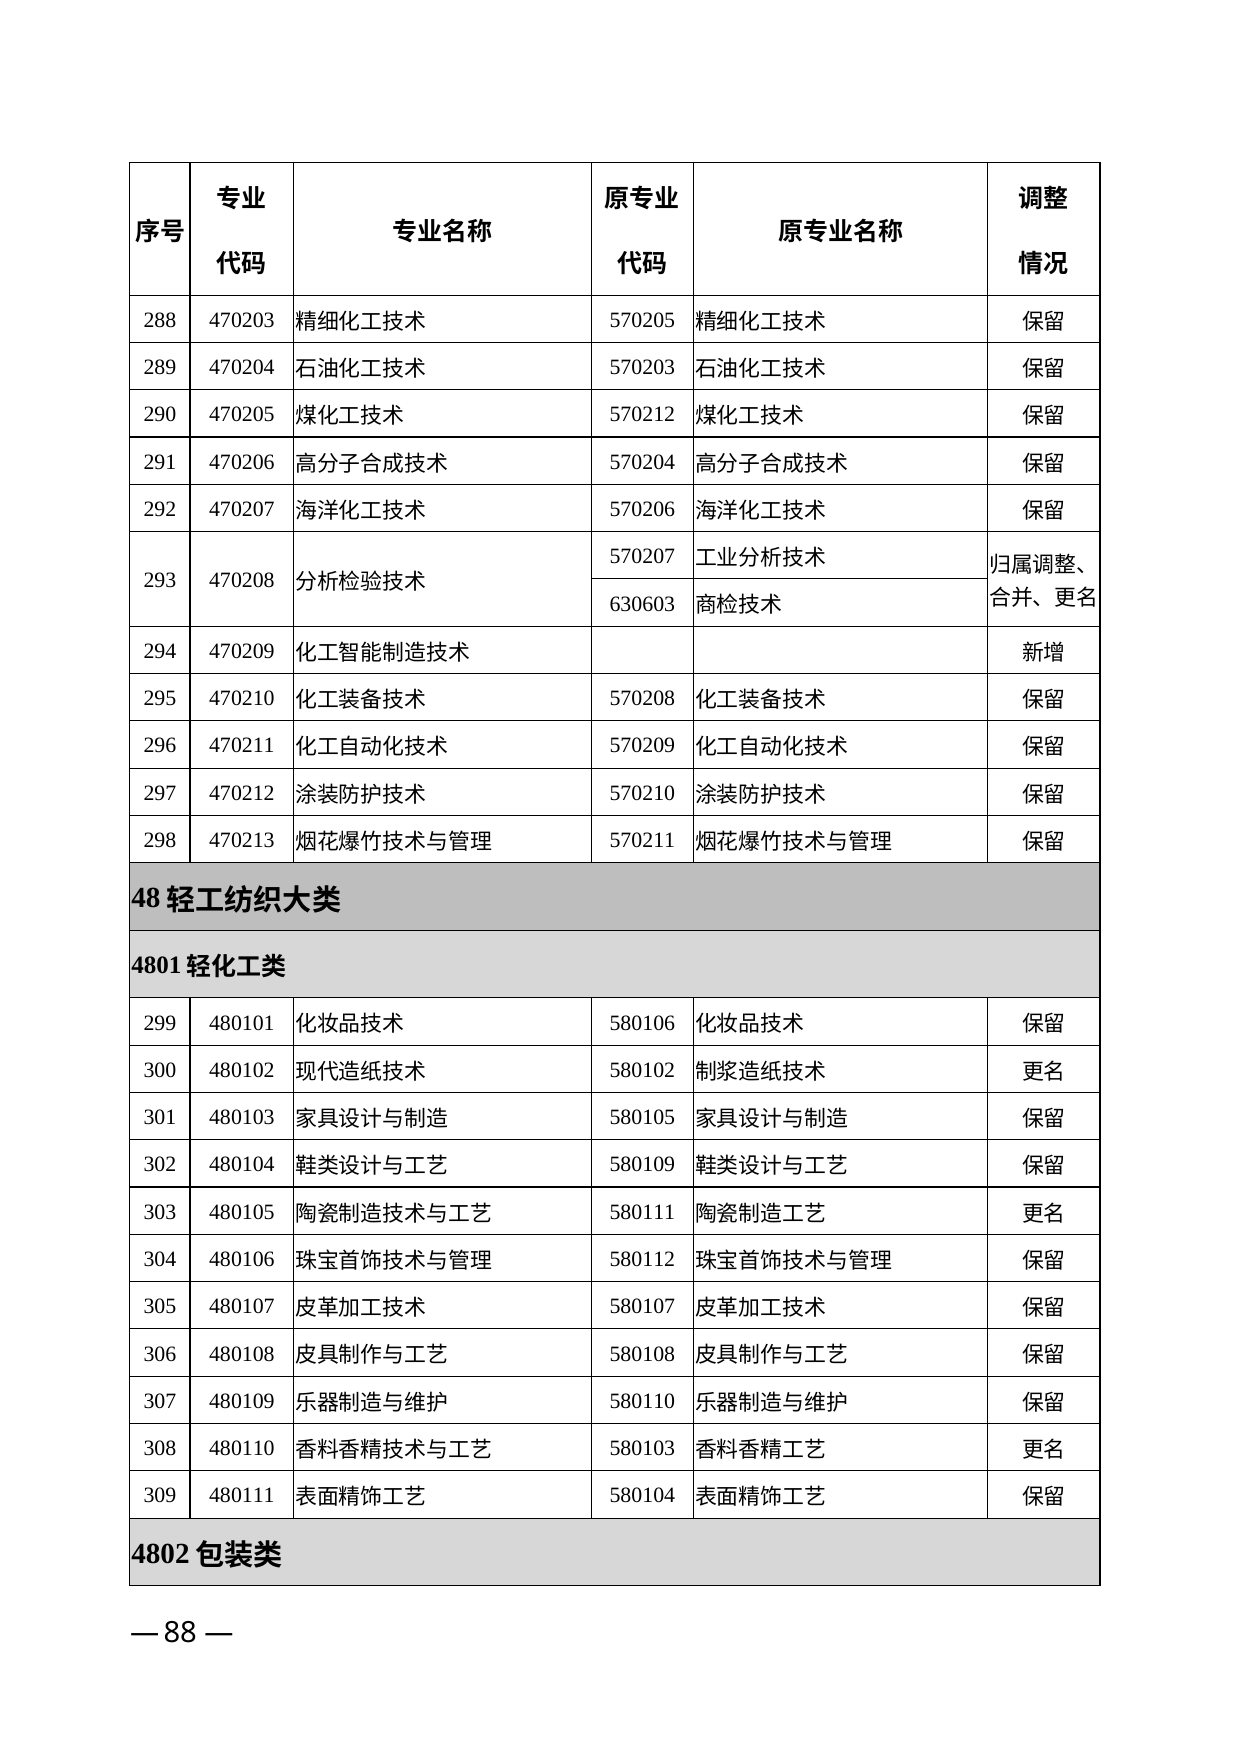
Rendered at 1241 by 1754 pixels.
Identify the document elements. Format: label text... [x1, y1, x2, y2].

table_cell 高分子合成技术 [694, 438, 987, 484]
table_cell 480103 [191, 1093, 293, 1139]
table_cell 480109 [191, 1377, 293, 1423]
table_cell 更名 [988, 1046, 1099, 1092]
table_cell 480104 [191, 1140, 293, 1186]
table_cell 570209 [592, 721, 693, 767]
table_cell 570211 [592, 816, 693, 862]
table_cell 570207 [592, 532, 693, 578]
table_cell 鞋类设计与工艺 [294, 1140, 591, 1186]
table_cell 570206 [592, 485, 693, 531]
table_cell 309 [130, 1471, 189, 1517]
table_cell 分析检验技术 [294, 532, 591, 626]
table_cell 295 [130, 674, 189, 720]
table_cell 296 [130, 721, 189, 767]
table_cell 580103 [592, 1424, 693, 1470]
table_cell 293 [130, 532, 189, 626]
table_cell 570208 [592, 674, 693, 720]
table_cell 化工自动化技术 [294, 721, 591, 767]
table_cell 保留 [988, 1471, 1099, 1517]
table_cell 303 [130, 1188, 189, 1234]
table_cell 精细化工技术 [694, 296, 987, 342]
table_header 调整 情况 [988, 163, 1099, 294]
table_cell 470210 [191, 674, 293, 720]
table_cell 470212 [191, 769, 293, 815]
table_cell 皮革加工技术 [294, 1282, 591, 1328]
table_cell 保留 [988, 1093, 1099, 1139]
table_cell 470205 [191, 390, 293, 436]
table_cell 珠宝首饰技术与管理 [694, 1235, 987, 1281]
table_cell 580105 [592, 1093, 693, 1139]
table_cell [694, 627, 987, 673]
table_cell 保留 [988, 390, 1099, 436]
table_cell 保留 [988, 1377, 1099, 1423]
table_cell 保留 [988, 998, 1099, 1044]
table_cell 480106 [191, 1235, 293, 1281]
table_cell 302 [130, 1140, 189, 1186]
table_cell 乐器制造与维护 [294, 1377, 591, 1423]
table_cell 308 [130, 1424, 189, 1470]
table_cell 570205 [592, 296, 693, 342]
table_cell 304 [130, 1235, 189, 1281]
table_cell 石油化工技术 [694, 343, 987, 389]
table_cell 保留 [988, 674, 1099, 720]
table_cell 家具设计与制造 [694, 1093, 987, 1139]
table_cell 470211 [191, 721, 293, 767]
table_cell 保留 [988, 438, 1099, 484]
table_cell 580109 [592, 1140, 693, 1186]
table_cell 298 [130, 816, 189, 862]
table_cell 家具设计与制造 [294, 1093, 591, 1139]
table_cell 480101 [191, 998, 293, 1044]
table_cell 工业分析技术 [694, 532, 987, 578]
table_cell 商检技术 [694, 579, 987, 626]
table_cell 保留 [988, 485, 1099, 531]
table_cell 化工自动化技术 [694, 721, 987, 767]
table_cell 制浆造纸技术 [694, 1046, 987, 1092]
table_cell 306 [130, 1329, 189, 1376]
table_cell [592, 627, 693, 673]
table_header 原专业名称 [694, 163, 987, 294]
table_cell 480105 [191, 1188, 293, 1234]
table_cell 表面精饰工艺 [294, 1471, 591, 1517]
table_header 序号 [130, 163, 189, 294]
table_cell 480102 [191, 1046, 293, 1092]
table_cell 乐器制造与维护 [694, 1377, 987, 1423]
table_cell 陶瓷制造工艺 [694, 1188, 987, 1234]
table_header 专业名称 [294, 163, 591, 294]
table_cell 保留 [988, 816, 1099, 862]
table_cell 珠宝首饰技术与管理 [294, 1235, 591, 1281]
table_cell 48轻工纺织大类 [130, 863, 1099, 930]
table_cell 更名 [988, 1188, 1099, 1234]
table_cell 表面精饰工艺 [694, 1471, 987, 1517]
table_cell 化妆品技术 [694, 998, 987, 1044]
table_cell 291 [130, 438, 189, 484]
table_cell 570203 [592, 343, 693, 389]
table_cell 580111 [592, 1188, 693, 1234]
table_cell 新增 [988, 627, 1099, 673]
table_cell 294 [130, 627, 189, 673]
table_cell 307 [130, 1377, 189, 1423]
table_cell 290 [130, 390, 189, 436]
table_header 原专业 代码 [592, 163, 693, 294]
table_cell 涂装防护技术 [294, 769, 591, 815]
table_cell 保留 [988, 1329, 1099, 1376]
table_cell 580108 [592, 1329, 693, 1376]
table_cell 更名 [988, 1424, 1099, 1470]
table_cell 470203 [191, 296, 293, 342]
table_cell 香料香精技术与工艺 [294, 1424, 591, 1470]
table_cell 4801轻化工类 [130, 931, 1099, 997]
table_cell 烟花爆竹技术与管理 [294, 816, 591, 862]
table_cell 480108 [191, 1329, 293, 1376]
table_cell 保留 [988, 769, 1099, 815]
table_cell 高分子合成技术 [294, 438, 591, 484]
table_cell 化工装备技术 [294, 674, 591, 720]
table_cell 陶瓷制造技术与工艺 [294, 1188, 591, 1234]
table_cell 归属调整、合并、更名 [988, 532, 1099, 626]
table_cell 300 [130, 1046, 189, 1092]
table_cell 289 [130, 343, 189, 389]
table_cell 化工智能制造技术 [294, 627, 591, 673]
table_cell 精细化工技术 [294, 296, 591, 342]
table_cell 4802包装类 [130, 1519, 1099, 1585]
table_cell 570212 [592, 390, 693, 436]
table_cell 570204 [592, 438, 693, 484]
table_cell 现代造纸技术 [294, 1046, 591, 1092]
table_cell 470209 [191, 627, 293, 673]
table_cell 470204 [191, 343, 293, 389]
table_cell 皮具制作与工艺 [294, 1329, 591, 1376]
table_cell 鞋类设计与工艺 [694, 1140, 987, 1186]
table_cell 480107 [191, 1282, 293, 1328]
table_cell 化妆品技术 [294, 998, 591, 1044]
table_cell 保留 [988, 1282, 1099, 1328]
table_cell 保留 [988, 343, 1099, 389]
table_cell 煤化工技术 [294, 390, 591, 436]
table_cell 470208 [191, 532, 293, 626]
table_cell 海洋化工技术 [694, 485, 987, 531]
table_cell 香料香精工艺 [694, 1424, 987, 1470]
table_cell 保留 [988, 721, 1099, 767]
table_cell 470213 [191, 816, 293, 862]
table_cell 292 [130, 485, 189, 531]
table_cell 580106 [592, 998, 693, 1044]
table_cell 保留 [988, 1235, 1099, 1281]
table_cell 石油化工技术 [294, 343, 591, 389]
table_cell 保留 [988, 1140, 1099, 1186]
table_cell 570210 [592, 769, 693, 815]
table_cell 297 [130, 769, 189, 815]
table_cell 480111 [191, 1471, 293, 1517]
table_cell 580110 [592, 1377, 693, 1423]
table_cell 470207 [191, 485, 293, 531]
table_cell 化工装备技术 [694, 674, 987, 720]
table_cell 皮革加工技术 [694, 1282, 987, 1328]
table_cell 煤化工技术 [694, 390, 987, 436]
table_cell 涂装防护技术 [694, 769, 987, 815]
table_cell 保留 [988, 296, 1099, 342]
table_cell 580104 [592, 1471, 693, 1517]
table_cell 305 [130, 1282, 189, 1328]
table_cell 皮具制作与工艺 [694, 1329, 987, 1376]
table_cell 580102 [592, 1046, 693, 1092]
table_cell 299 [130, 998, 189, 1044]
table_header 专业 代码 [191, 163, 293, 294]
table_cell 470206 [191, 438, 293, 484]
table_cell 301 [130, 1093, 189, 1139]
table_cell 288 [130, 296, 189, 342]
table_cell 烟花爆竹技术与管理 [694, 816, 987, 862]
table_cell 580107 [592, 1282, 693, 1328]
table_cell 海洋化工技术 [294, 485, 591, 531]
table_cell 580112 [592, 1235, 693, 1281]
table_cell 630603 [592, 579, 693, 626]
table_cell 480110 [191, 1424, 293, 1470]
